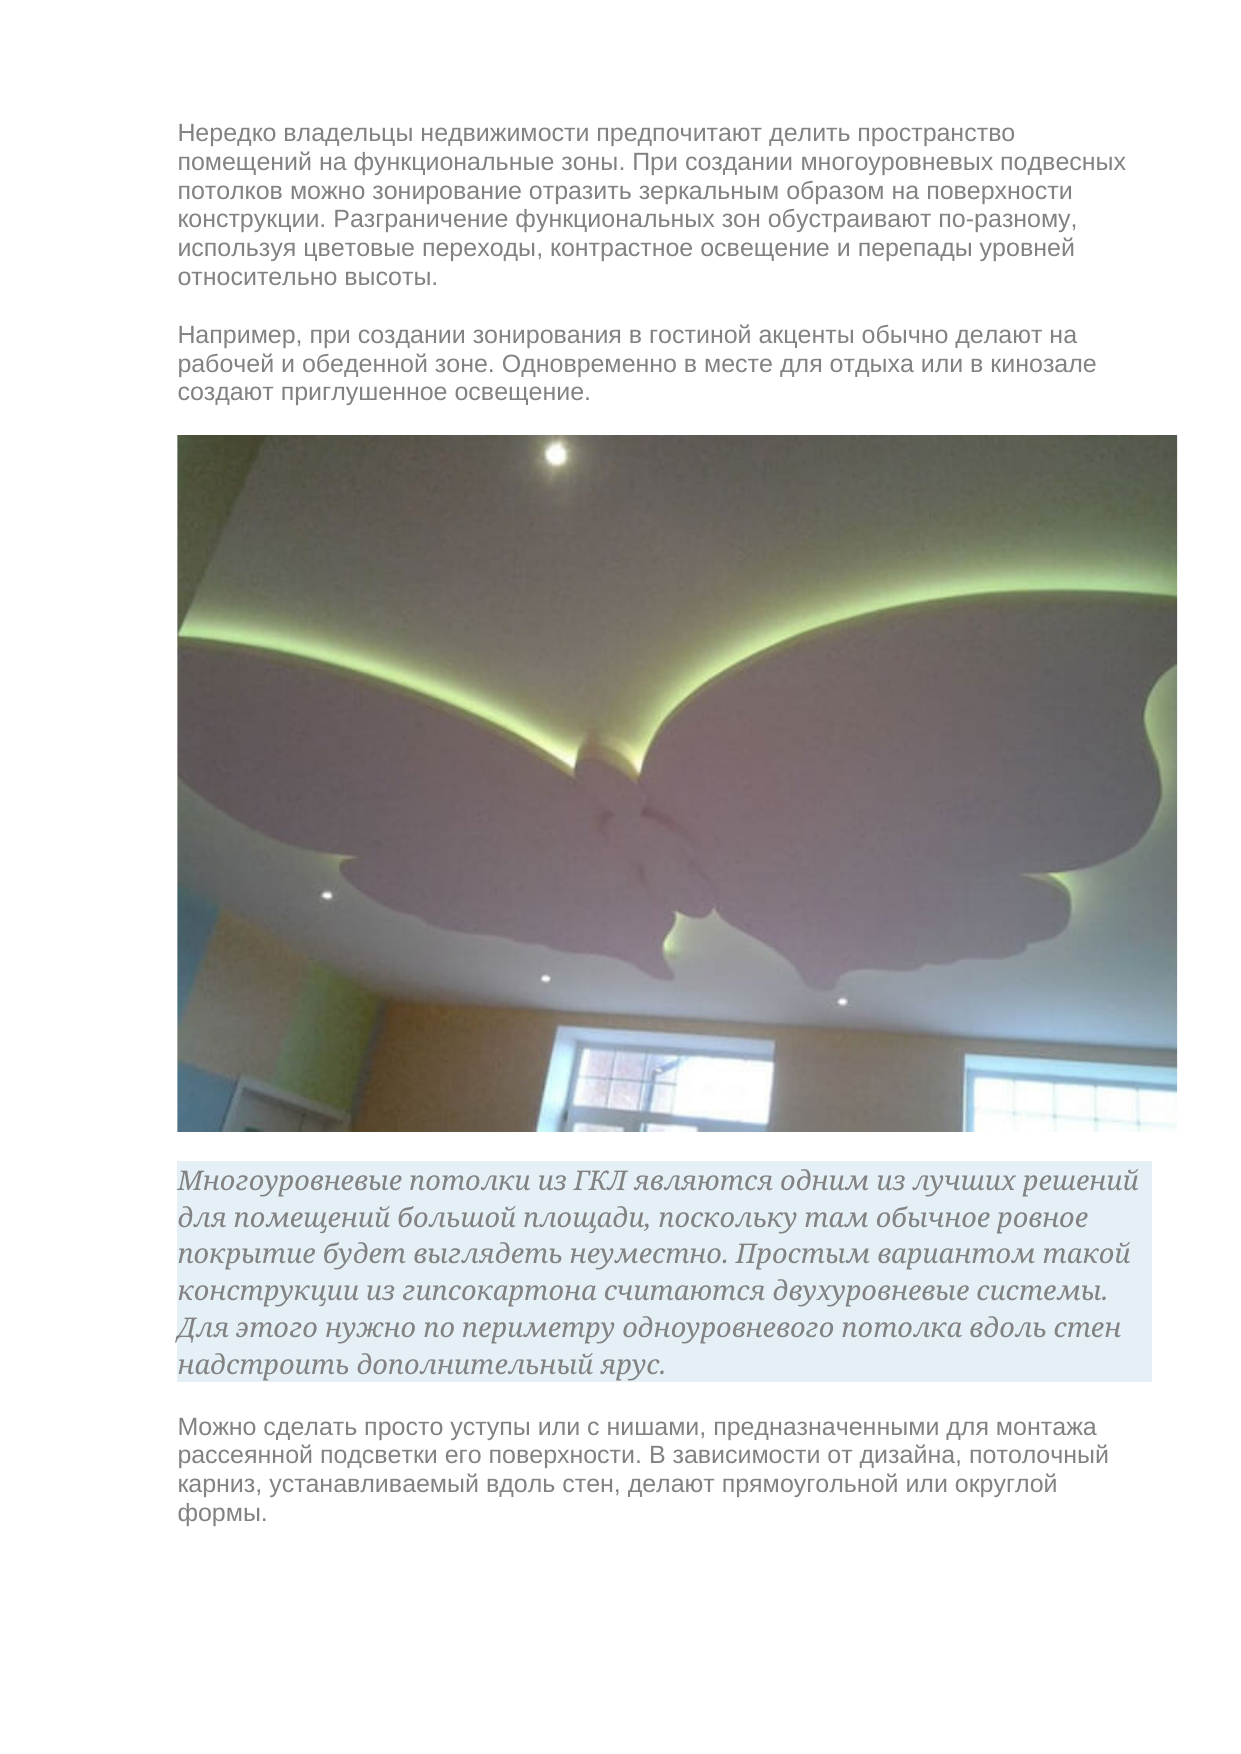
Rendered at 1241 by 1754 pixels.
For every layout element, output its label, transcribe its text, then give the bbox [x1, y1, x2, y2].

text Многоуровневые потолки из ГКЛ являются одним из лучших решений для помещений большой площади, поскольку там обычное ровное покрытие будет выглядеть неуместно. Простым вариантом такой конструкции из гипсокартона считаются двухуровневые системы. Для этого нужно по периметру одноуровневого потолка вдоль стен надстроить дополнительный ярус. [177, 1161, 1152, 1382]
text Например, при создании зонирования в гостиной акценты обычно делают на рабочей и обеденной зоне. Одновременно в месте для отдыха или в кинозале создают приглушенное освещение. [177, 320, 1152, 406]
picture [177, 435, 1178, 1132]
text Можно сделать просто уступы или с нишами, предназначенными для монтажа рассеянной подсветки его поверхности. В зависимости от дизайна, потолочный карниз, устанавливаемый вдоль стен, делают прямоугольной или округлой формы. [177, 1412, 1152, 1527]
text Нередко владельцы недвижимости предпочитают делить пространство помещений на функциональные зоны. При создании многоуровневых подвесных потолков можно зонирование отразить зеркальным образом на поверхности конструкции. Разграничение функциональных зон обустраивают по-разному, используя цветовые переходы, контрастное освещение и перепады уровней относительно высоты. [177, 118, 1152, 291]
